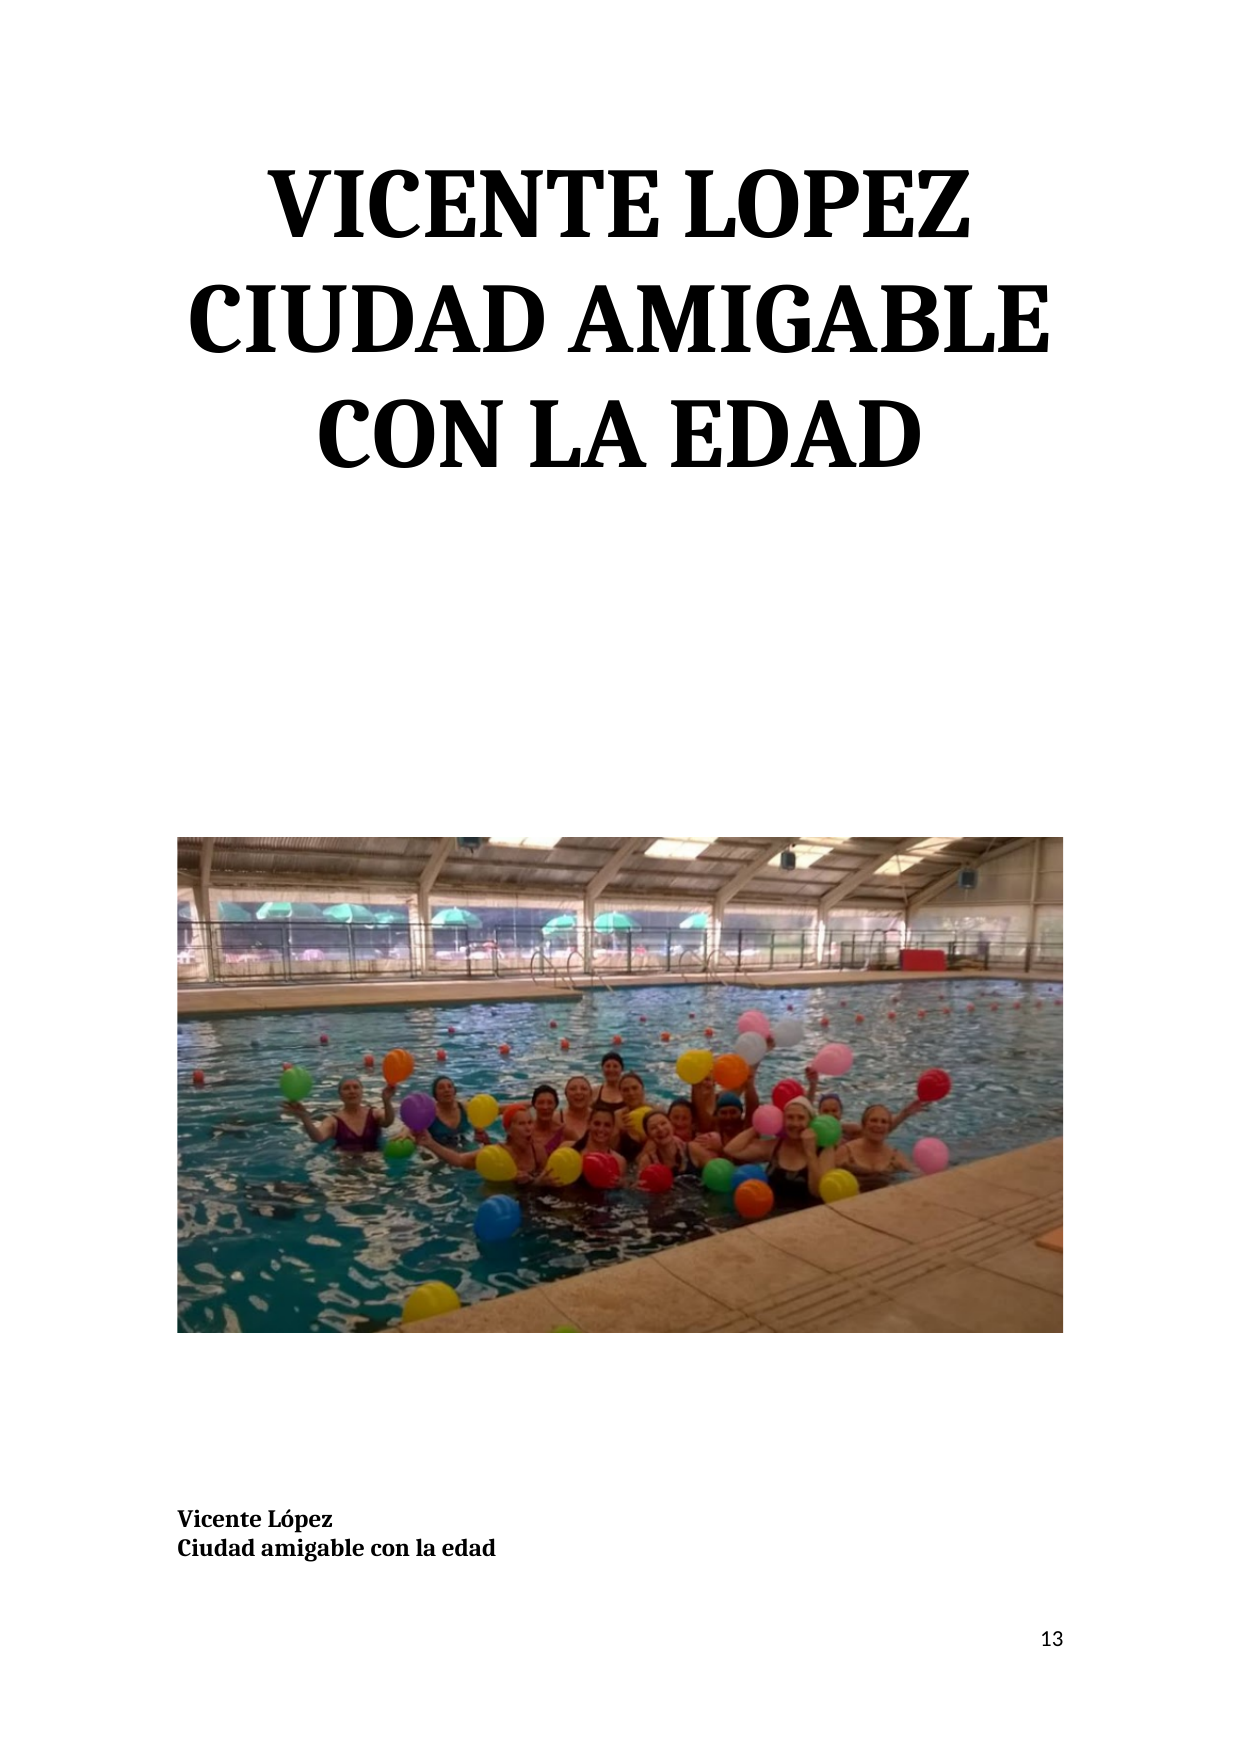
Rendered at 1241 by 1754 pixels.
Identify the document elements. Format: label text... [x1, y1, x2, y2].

text Ciudad amigable con la edad [177, 1534, 1063, 1563]
text VICENTE LOPEZ [177, 148, 1063, 263]
text CIUDAD AMIGABLE CON LA EDAD [177, 263, 1063, 493]
picture [177, 837, 1064, 1333]
text Vicente López [177, 1505, 1063, 1534]
